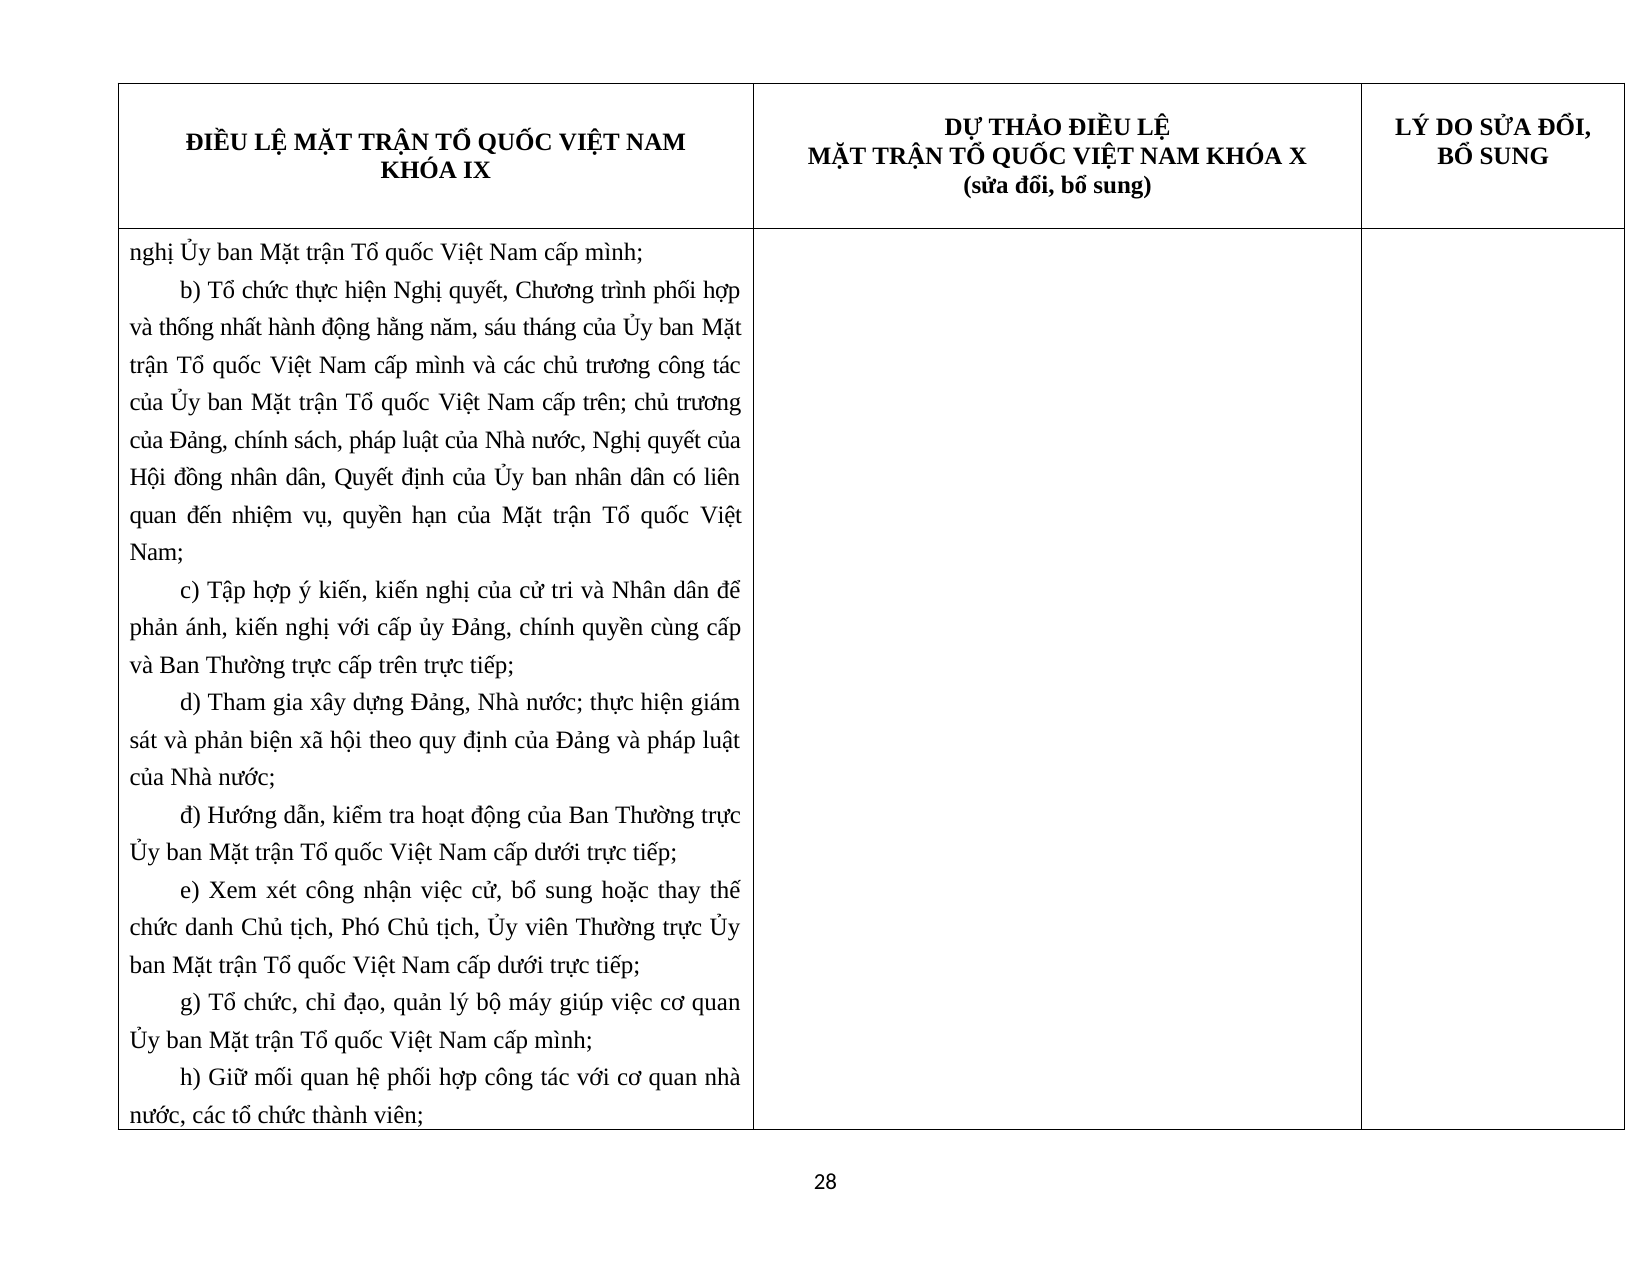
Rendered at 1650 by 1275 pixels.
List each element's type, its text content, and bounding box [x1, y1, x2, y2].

table_header LÝ DO SỬA ĐỔI, BỔ SUNG [1362, 84, 1624, 227]
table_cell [754, 229, 1361, 1128]
table_cell [1362, 229, 1624, 1128]
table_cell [119, 229, 753, 1128]
table_header DỰ THẢO ĐIỀU LỆ MẶT TRẬN TỔ QUỐC VIỆT NAM KHÓA X (sửa đổi, bổ sung) [754, 84, 1361, 227]
table_header ĐIỀU LỆ MẶT TRẬN TỔ QUỐC VIỆT NAM KHÓA IX [119, 84, 753, 227]
